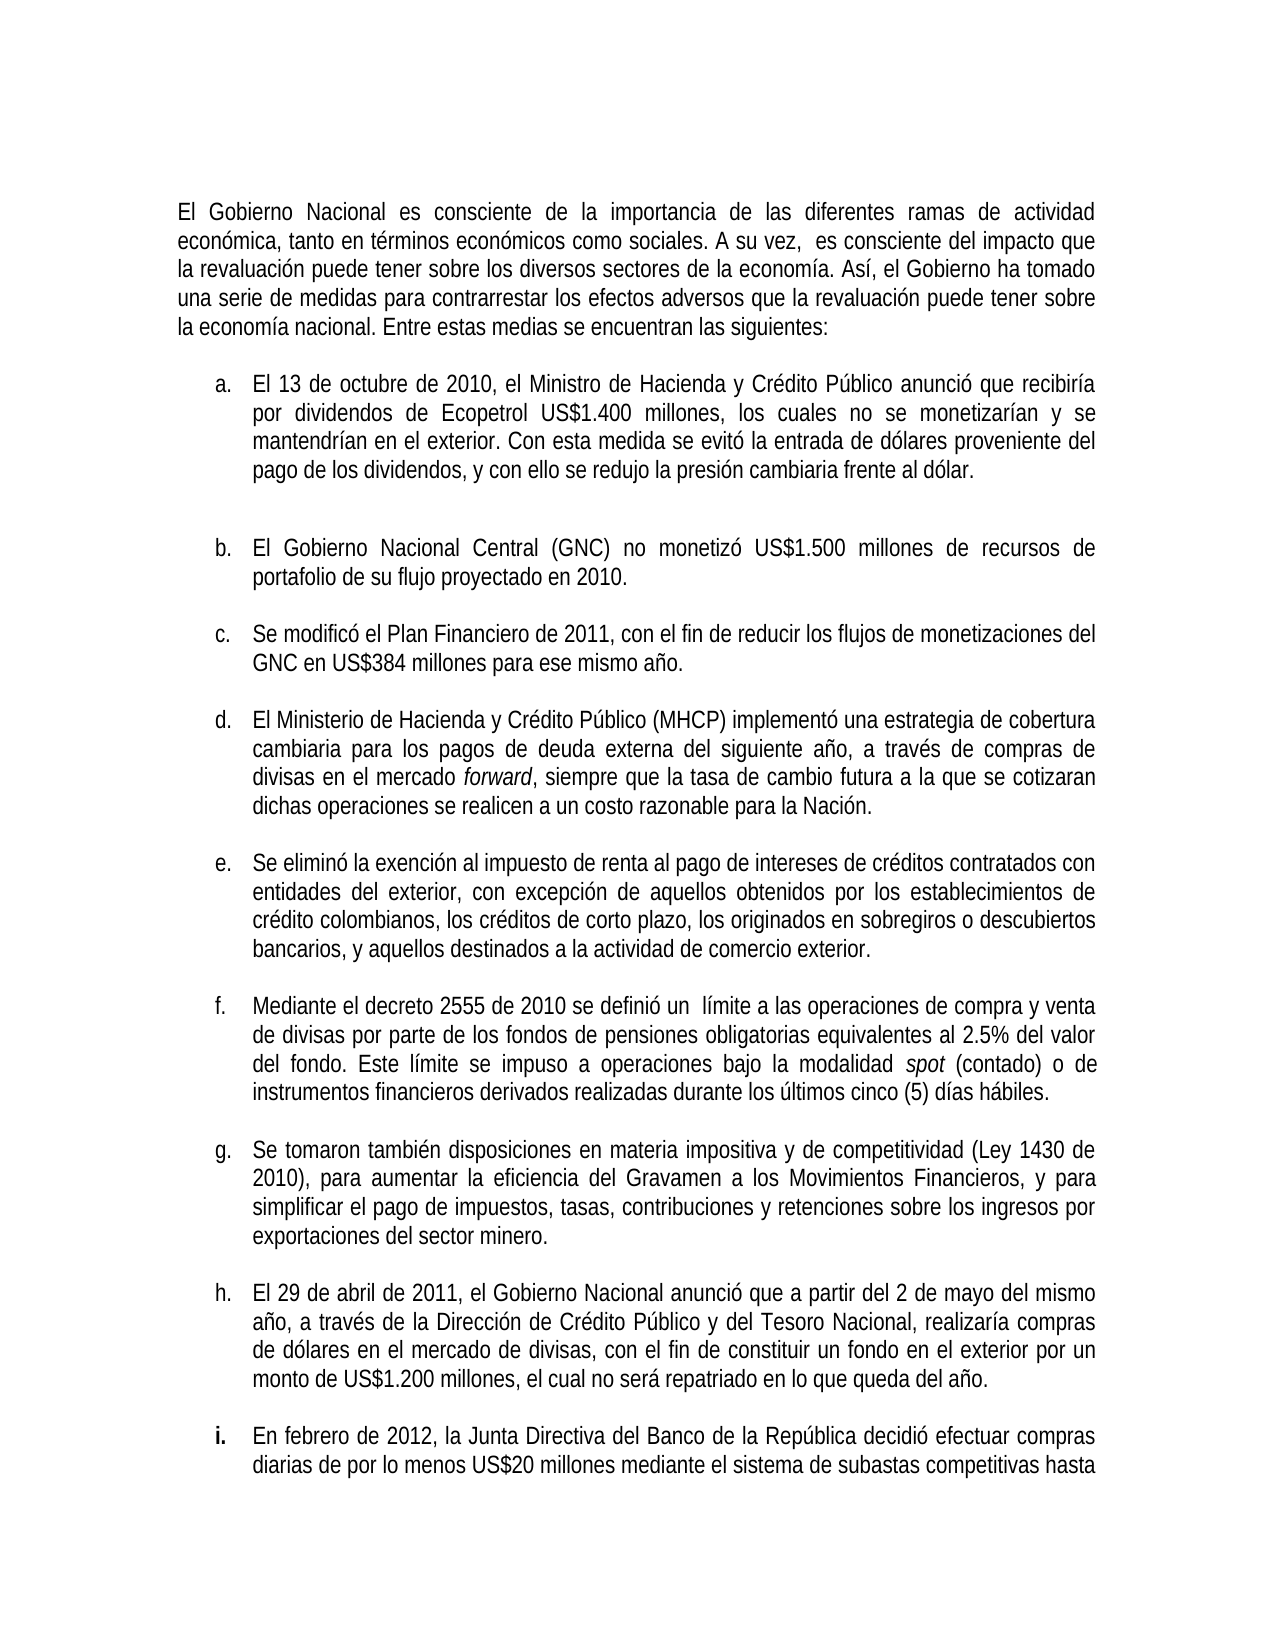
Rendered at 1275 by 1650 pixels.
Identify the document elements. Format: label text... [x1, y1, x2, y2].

list Mediante el decreto 2555 de 2010 se definió un límite a las operaciones de compra y venta de divisas por parte de los fondos de pensiones obligatorias equivalentes al 2.5% del valor del fondo. Este límite se impuso a operaciones bajo la modalidad spot (contado) o de instrumentos financieros derivados realizadas durante los últimos cinco (5) días hábiles. [215, 991, 1098, 1106]
list Se modificó el Plan Financiero de 2011, con el fin de reducir los flujos de monetizaciones del GNC en US$384 millones para ese mismo año. [215, 619, 1098, 676]
list Se tomaron también disposiciones en materia impositiva y de competitividad (Ley 1430 de 2010), para aumentar la eficiencia del Gravamen a los Movimientos Financieros, y para simplificar el pago de impuestos, tasas, contribuciones y retenciones sobre los ingresos por exportaciones del sector minero. [215, 1135, 1098, 1249]
list El Gobierno Nacional Central (GNC) no monetizó US$1.500 millones de recursos de portafolio de su flujo proyectado en 2010. [215, 533, 1098, 590]
list El 13 de octubre de 2010, el Ministro de Hacienda y Crédito Público anunció que recibiría por dividendos de Ecopetrol US$1.400 millones, los cuales no se monetizarían y se mantendrían en el exterior. Con esta medida se evitó la entrada de dólares proveniente del pago de los dividendos, y con ello se redujo la presión cambiaria frente al dólar. [215, 369, 1098, 483]
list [215, 1421, 1098, 1478]
list El 29 de abril de 2011, el Gobierno Nacional anunció que a partir del 2 de mayo del mismo año, a través de la Dirección de Crédito Público y del Tesoro Nacional, realizaría compras de dólares en el mercado de divisas, con el fin de constituir un fondo en el exterior por un monto de US$1.200 millones, el cual no será repatriado en lo que queda del año. [215, 1278, 1098, 1392]
list El Ministerio de Hacienda y Crédito Público (MHCP) implementó una estrategia de cobertura cambiaria para los pagos de deuda externa del siguiente año, a través de compras de divisas en el mercado forward, siempre que la tasa de cambio futura a la que se cotizaran dichas operaciones se realicen a un costo razonable para la Nación. [215, 705, 1098, 819]
text El Gobierno Nacional es consciente de la importancia de las diferentes ramas de actividad económica, tanto en términos económicos como sociales. A su vez, es consciente del impacto que la revaluación puede tener sobre los diversos sectores de la economía. Así, el Gobierno ha tomado una serie de medidas para contrarrestar los efectos adversos que la revaluación puede tener sobre la economía nacional. Entre estas medias se encuentran las siguientes: [177, 197, 1098, 340]
list Se eliminó la exención al impuesto de renta al pago de intereses de créditos contratados con entidades del exterior, con excepción de aquellos obtenidos por los establecimientos de crédito colombianos, los créditos de corto plazo, los originados en sobregiros o descubiertos bancarios, y aquellos destinados a la actividad de comercio exterior. [215, 848, 1098, 963]
